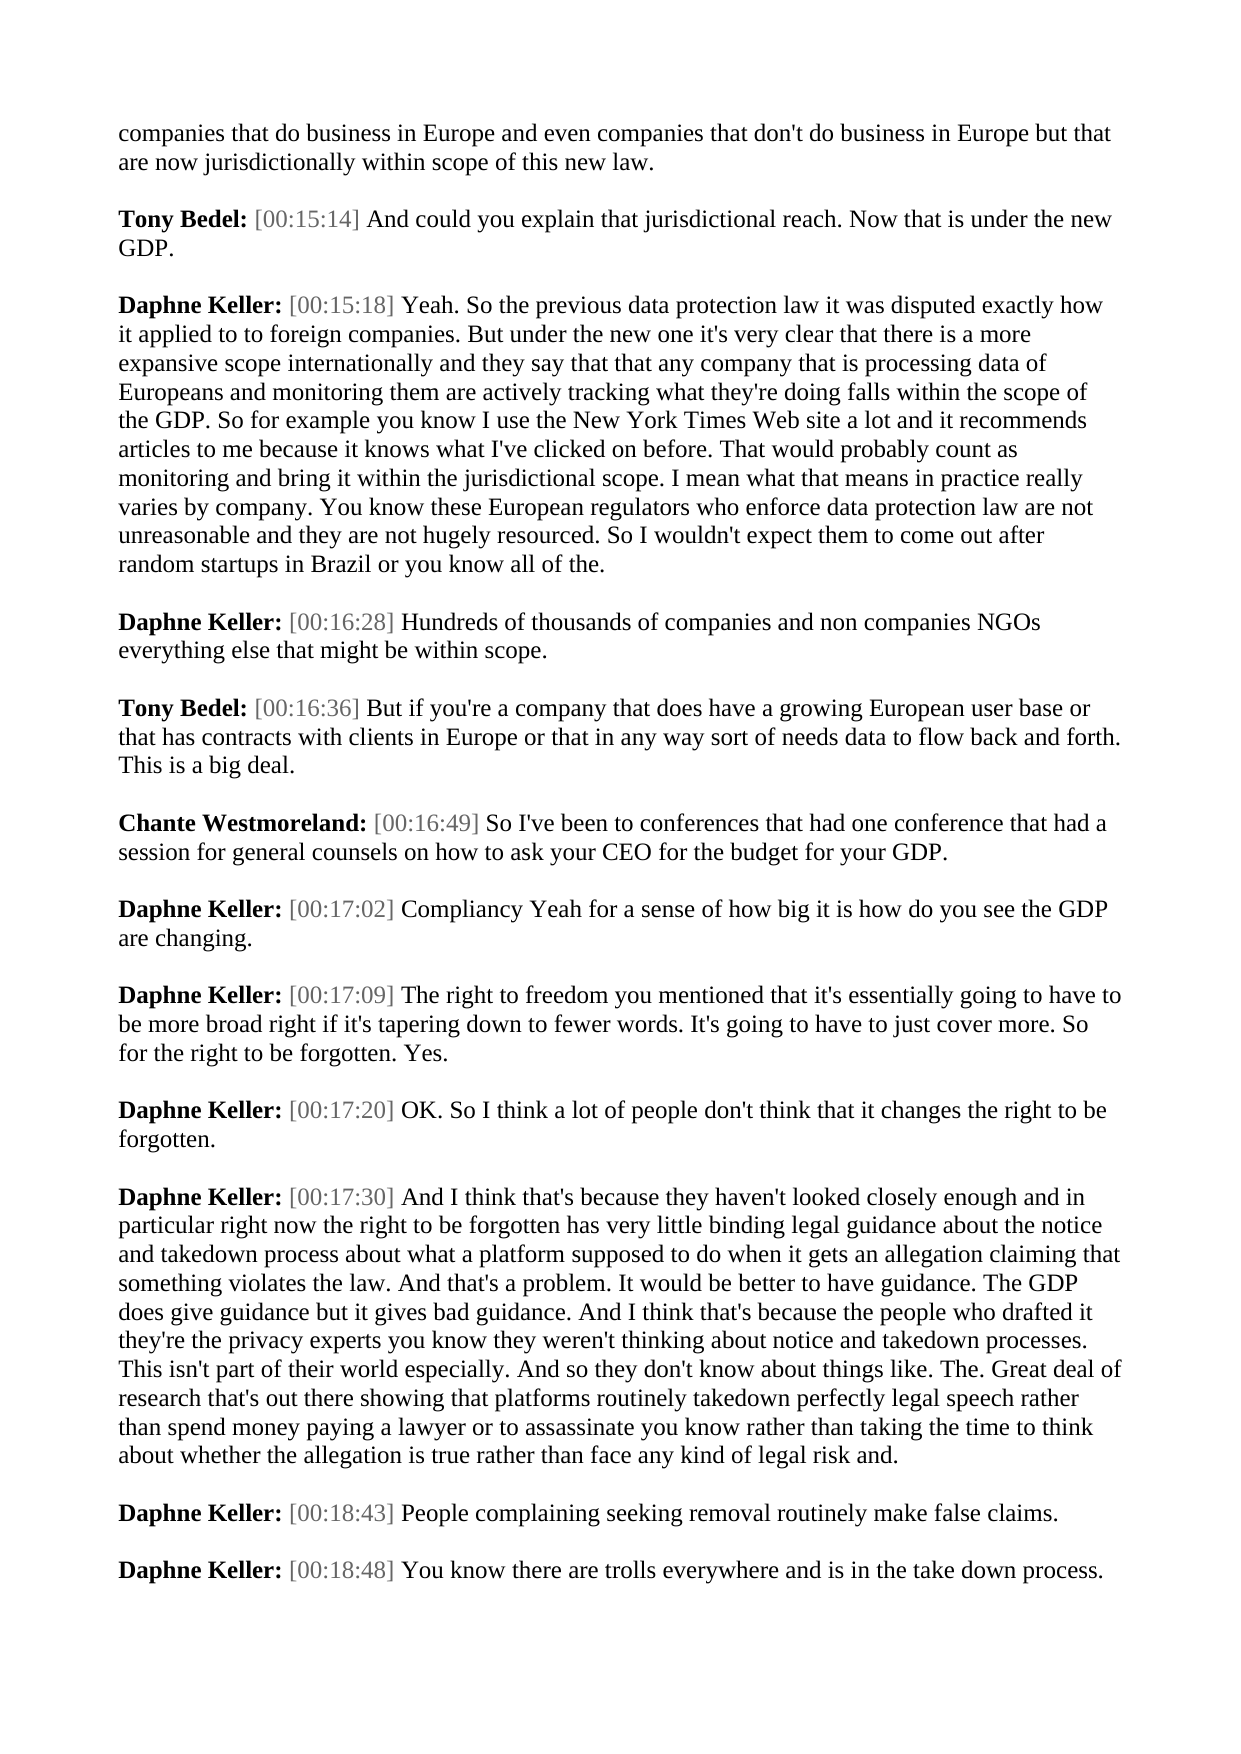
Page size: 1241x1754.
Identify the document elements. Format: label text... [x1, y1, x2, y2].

text Chante Westmoreland: [00:16:49] So I've been to conferences that had one conference that had a session for general counsels on how to ask your CEO for the budget for your GDP. [118, 808, 1122, 866]
text Tony Bedel: [00:15:14] And could you explain that jurisdictional reach. Now that is under the new GDP. [118, 204, 1122, 262]
text Tony Bedel: [00:16:36] But if you're a company that does have a growing European user base or that has contracts with clients in Europe or that in any way sort of needs data to flow back and forth. This is a big deal. [118, 693, 1122, 779]
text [118, 118, 1122, 176]
text Daphne Keller: [00:17:30] And I think that's because they haven't looked closely enough and in particular right now the right to be forgotten has very little binding legal guidance about the notice and takedown process about what a platform supposed to do when it gets an allegation claiming that something violates the law. And that's a problem. It would be better to have guidance. The GDP does give guidance but it gives bad guidance. And I think that's because the people who drafted it they're the privacy experts you know they weren't thinking about notice and takedown processes. This isn't part of their world especially. And so they don't know about things like. The. Great deal of research that's out there showing that platforms routinely takedown perfectly legal speech rather than spend money paying a lawyer or to assassinate you know rather than taking the time to think about whether the allegation is true rather than face any kind of legal risk and. [118, 1182, 1122, 1469]
text Daphne Keller: [00:16:28] Hundreds of thousands of companies and non companies NGOs everything else that might be within scope. [118, 607, 1122, 664]
text Daphne Keller: [00:15:18] Yeah. So the previous data protection law it was disputed exactly how it applied to to foreign companies. But under the new one it's very clear that there is a more expansive scope internationally and they say that that any company that is processing data of Europeans and monitoring them are actively tracking what they're doing falls within the scope of the GDP. So for example you know I use the New York Times Web site a lot and it recommends articles to me because it knows what I've clicked on before. That would probably count as monitoring and bring it within the jurisdictional scope. I mean what that means in practice really varies by company. You know these European regulators who enforce data protection law are not unreasonable and they are not hugely resourced. So I wouldn't expect them to come out after random startups in Brazil or you know all of the. [118, 291, 1122, 578]
text Daphne Keller: [00:17:02] Compliancy Yeah for a sense of how big it is how do you see the GDP are changing. [118, 894, 1122, 952]
text Daphne Keller: [00:17:09] The right to freedom you mentioned that it's essentially going to have to be more broad right if it's tapering down to fewer words. It's going to have to just cover more. So for the right to be forgotten. Yes. [118, 981, 1122, 1067]
text Daphne Keller: [00:18:48] You know there are trolls everywhere and is in the take down process. [118, 1556, 1122, 1584]
text Daphne Keller: [00:17:20] OK. So I think a lot of people don't think that it changes the right to be forgotten. [118, 1096, 1122, 1153]
text Daphne Keller: [00:18:43] People complaining seeking removal routinely make false claims. [118, 1498, 1122, 1527]
